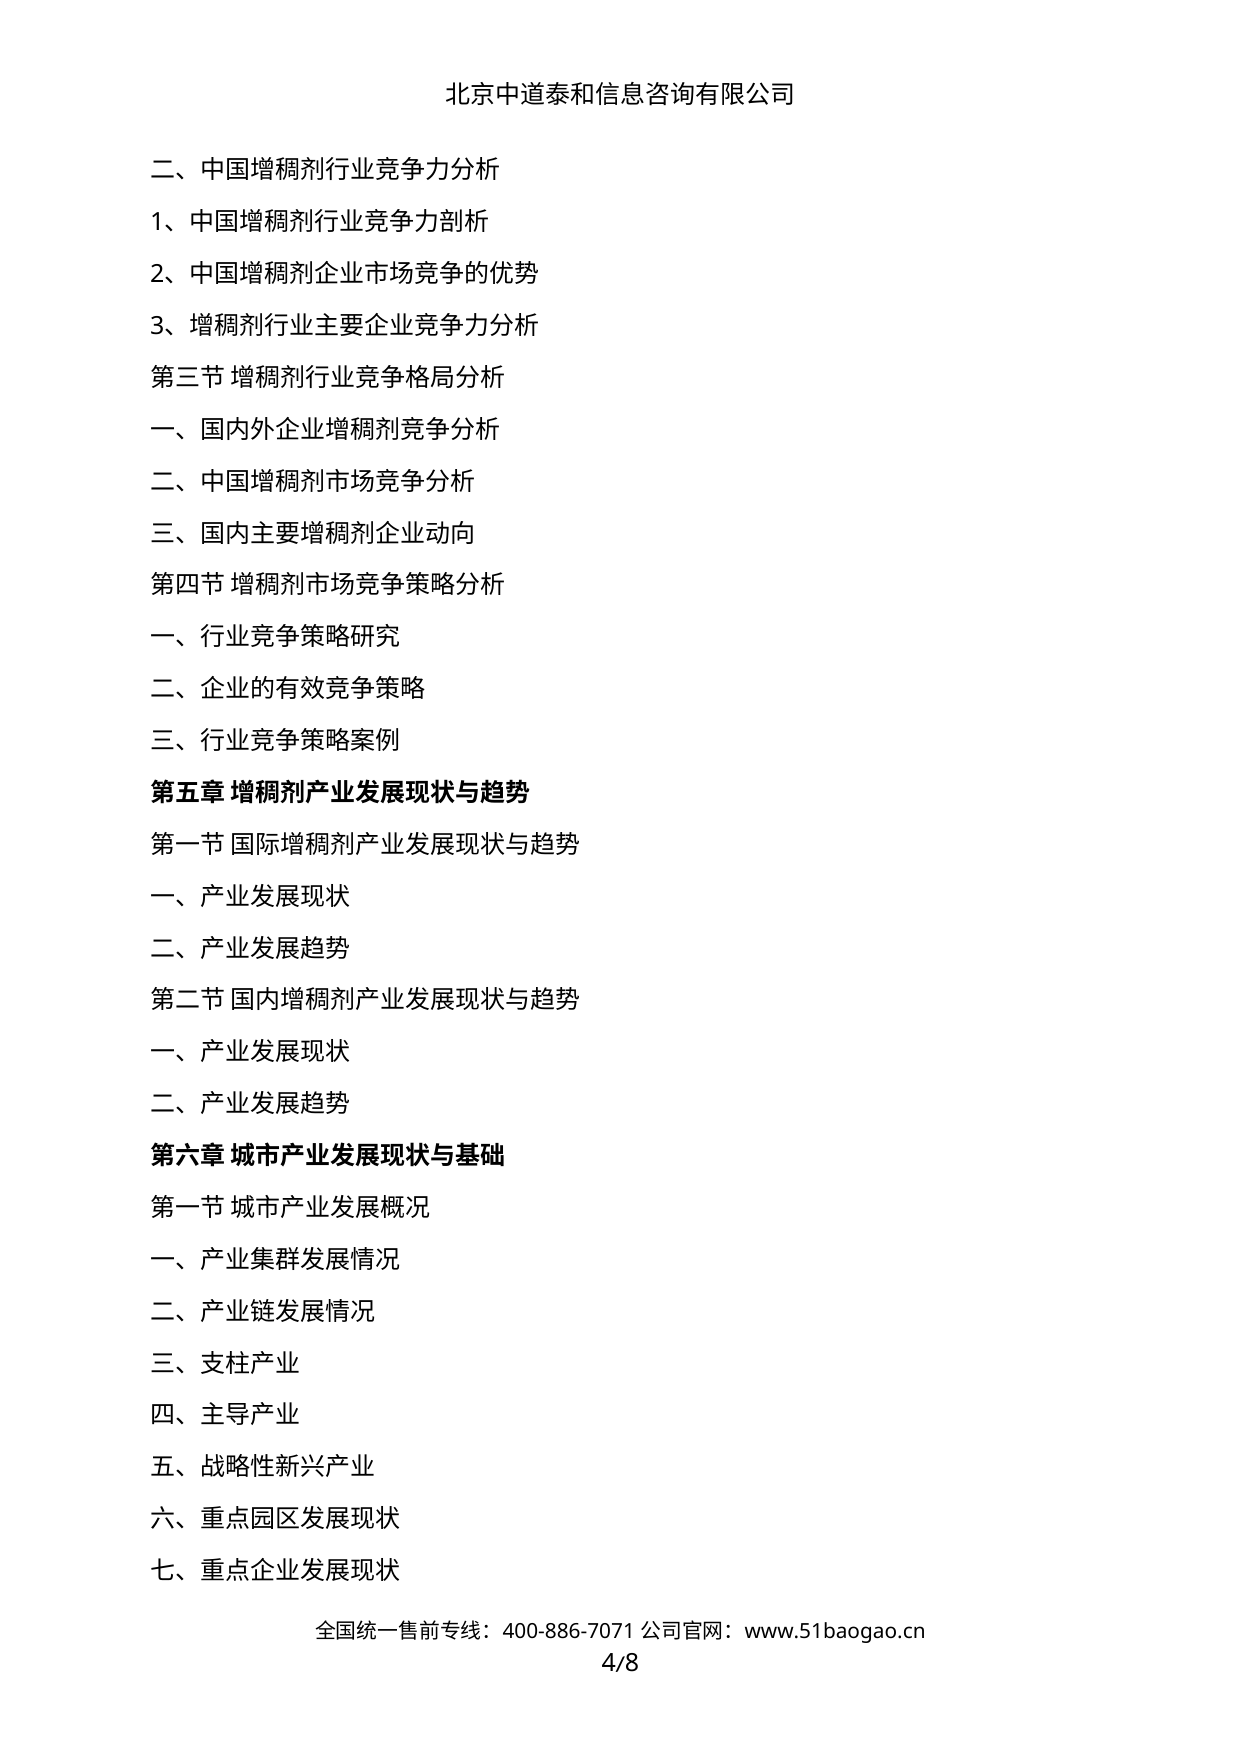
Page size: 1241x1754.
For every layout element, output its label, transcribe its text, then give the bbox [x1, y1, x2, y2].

text 二、产业发展趋势 [150, 928, 1090, 964]
text 第二节 国内增稠剂产业发展现状与趋势 [150, 980, 1090, 1016]
text 一、产业发展现状 [150, 876, 1090, 912]
text 三、支柱产业 [150, 1343, 1090, 1379]
text 第三节 增稠剂行业竞争格局分析 [150, 357, 1090, 394]
text 三、行业竞争策略案例 [150, 721, 1090, 757]
text 五、战略性新兴产业 [150, 1447, 1090, 1483]
text 一、产业集群发展情况 [150, 1239, 1090, 1276]
text 二、中国增稠剂行业竞争力分析 [150, 150, 1090, 186]
text 六、重点园区发展现状 [150, 1499, 1090, 1535]
text 二、中国增稠剂市场竞争分析 [150, 461, 1090, 497]
text 四、主导产业 [150, 1395, 1090, 1431]
text 第一节 城市产业发展概况 [150, 1187, 1090, 1224]
text 1、中国增稠剂行业竞争力剖析 [150, 202, 1090, 238]
text 一、行业竞争策略研究 [150, 617, 1090, 653]
text 七、重点企业发展现状 [150, 1551, 1090, 1587]
text 第四节 增稠剂市场竞争策略分析 [150, 565, 1090, 601]
text 2、中国增稠剂企业市场竞争的优势 [150, 254, 1090, 290]
text 第一节 国际增稠剂产业发展现状与趋势 [150, 824, 1090, 861]
text 一、产业发展现状 [150, 1032, 1090, 1068]
text 二、产业发展趋势 [150, 1084, 1090, 1120]
text 第五章 增稠剂产业发展现状与趋势 [150, 772, 1090, 809]
text 二、企业的有效竞争策略 [150, 669, 1090, 705]
text 一、国内外企业增稠剂竞争分析 [150, 409, 1090, 446]
text 3、增稠剂行业主要企业竞争力分析 [150, 306, 1090, 342]
text 第六章 城市产业发展现状与基础 [150, 1136, 1090, 1172]
text 二、产业链发展情况 [150, 1291, 1090, 1327]
text 三、国内主要增稠剂企业动向 [150, 513, 1090, 549]
